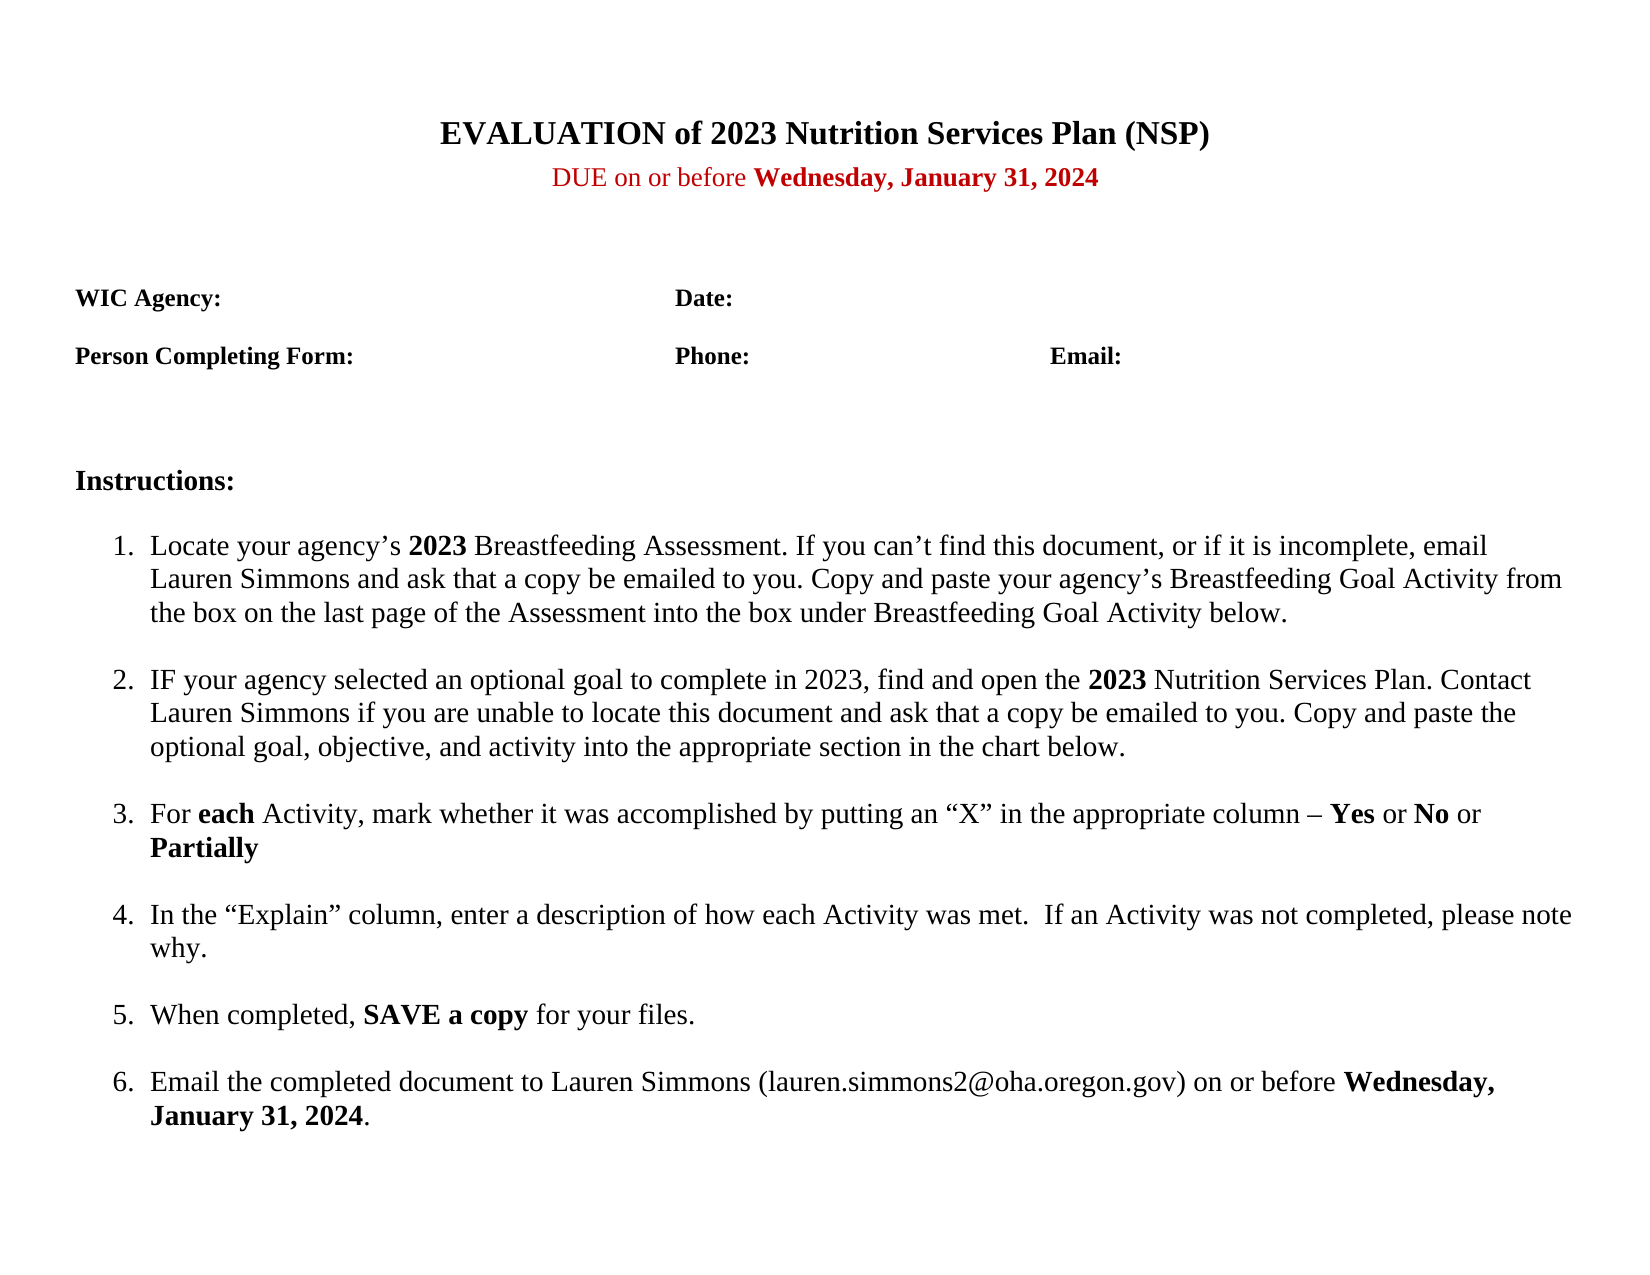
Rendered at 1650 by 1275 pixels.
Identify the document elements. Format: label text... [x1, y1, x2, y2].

list IF your agency selected an optional goal to complete in 2023, find and open the 2023 Nutrition Services Plan. Contact Lauren Simmons if you are unable to locate this document and ask that a copy be emailed to you. Copy and paste the optional goal, objective, and activity into the appropriate section in the chart below. [112, 662, 1575, 763]
list In the “Explain” column, enter a description of how each Activity was met. If an Activity was not completed, please note why. [112, 897, 1575, 964]
text WIC Agency: Date: [75, 283, 1575, 312]
list When completed, SAVE a copy for your files. [112, 997, 1575, 1031]
list For each Activity, mark whether it was accomplished by putting an “X” in the appropriate column – Yes or No or Partially [112, 796, 1575, 863]
text EVALUATION of 2023 Nutrition Services Plan (NSP) [75, 113, 1575, 152]
list Locate your agency’s 2023 Breastfeeding Assessment. If you can’t find this document, or if it is incomplete, email Lauren Simmons and ask that a copy be emailed to you. Copy and paste your agency’s Breastfeeding Goal Activity from the box on the last page of the Assessment into the box under Breastfeeding Goal Activity below. [112, 528, 1575, 628]
list Email the completed document to Lauren Simmons (lauren.simmons2@oha.oregon.gov) on or before Wednesday, January 31, 2024. [112, 1064, 1575, 1132]
text Instructions: [75, 463, 1575, 497]
text Person Completing Form: Phone: Email: [75, 341, 1575, 370]
text DUE on or before Wednesday, January 31, 2024 [75, 161, 1575, 192]
